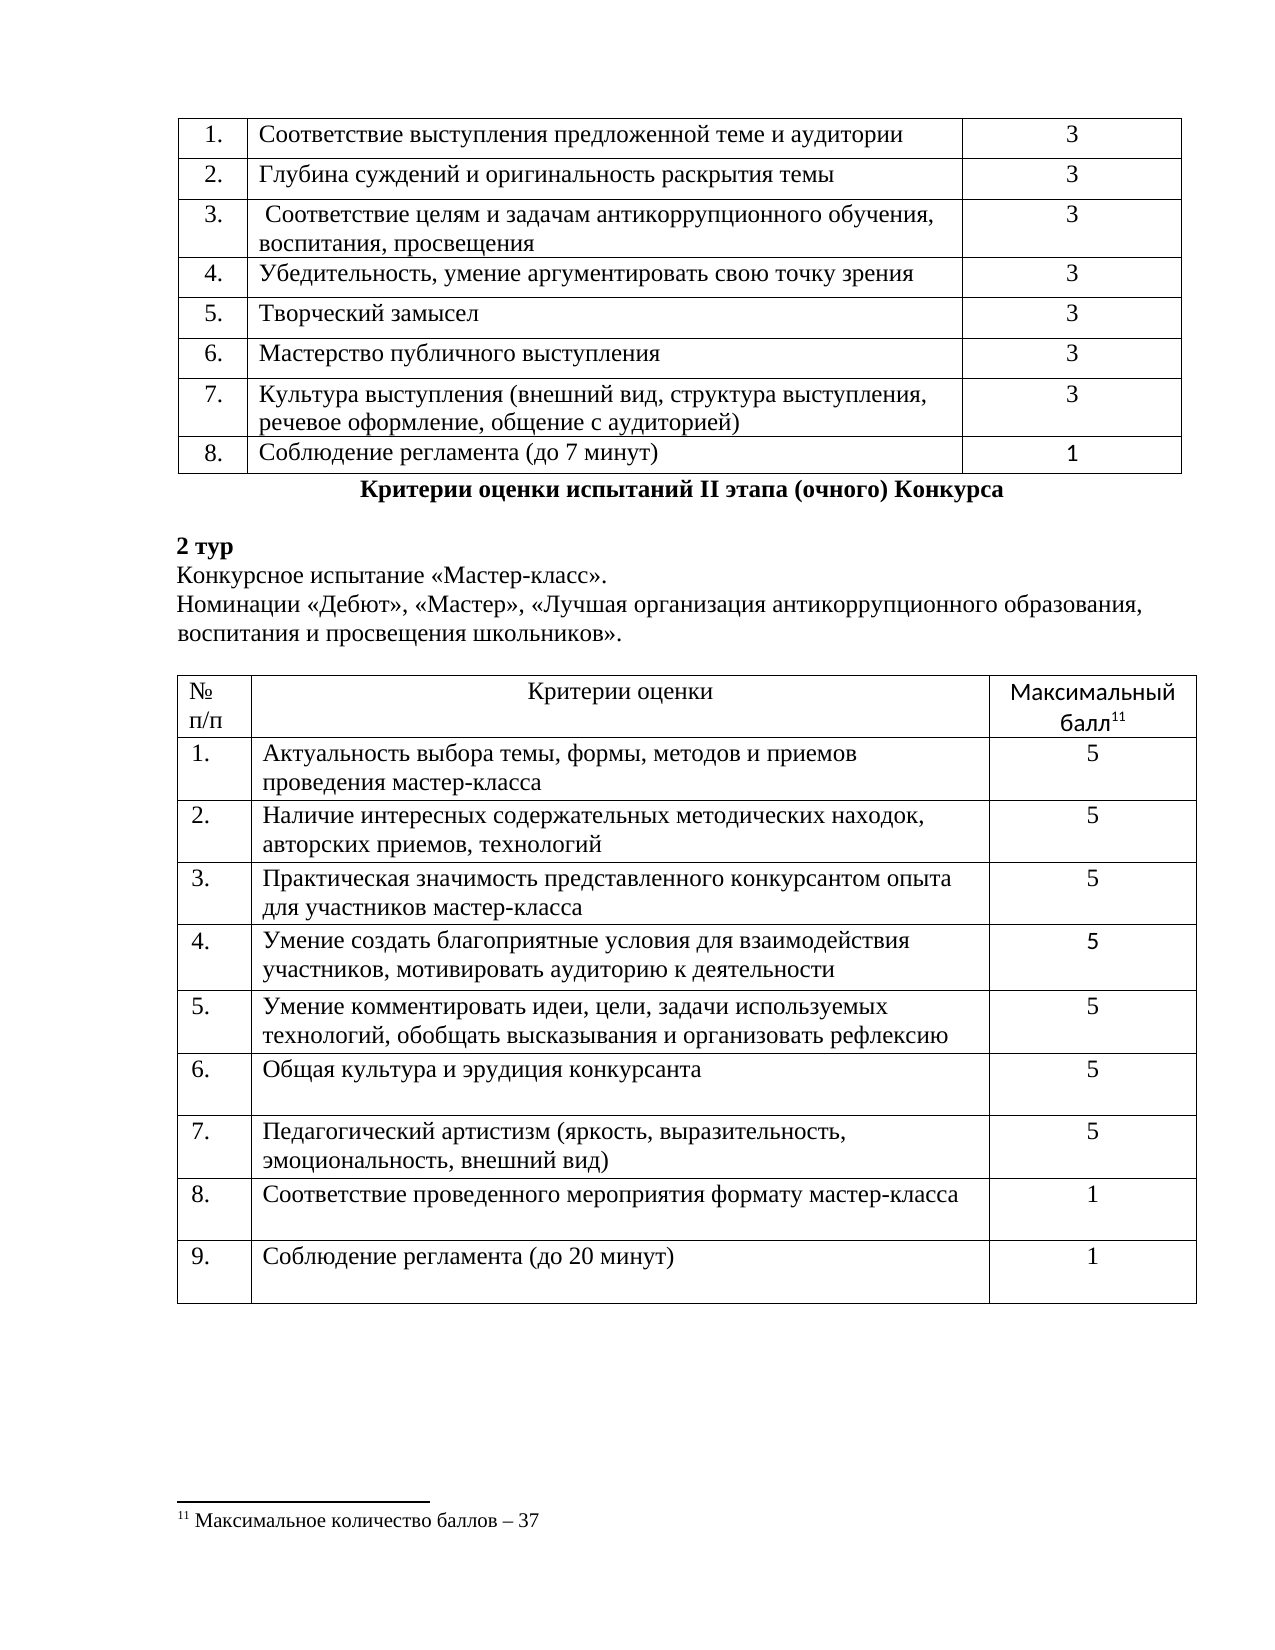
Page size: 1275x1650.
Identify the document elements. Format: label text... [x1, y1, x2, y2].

table_cell [179, 200, 247, 257]
table_header № п/п [178, 676, 251, 737]
table_cell 3 [963, 298, 1181, 337]
table_cell Актуальность выбора темы, формы, методов и приемов проведения мастер-класса [252, 738, 989, 799]
table_cell 5 [990, 991, 1196, 1053]
table_cell Убедительность, умение аргументировать свою точку зрения [248, 258, 962, 297]
table_cell [179, 119, 247, 158]
table_cell [178, 1116, 251, 1178]
table_header Максимальный балл [990, 676, 1196, 737]
table_cell [179, 159, 247, 198]
table_cell Соответствие целям и задачам антикоррупционного обучения, воспитания, просвещения [248, 200, 962, 257]
table_cell [178, 1054, 251, 1115]
table_cell [178, 925, 251, 990]
table_cell [178, 738, 251, 799]
table_cell Мастерство публичного выступления [248, 339, 962, 378]
table_cell Умение комментировать идеи, цели, задачи используемых технологий, обобщать высказывания и организовать рефлексию [252, 991, 989, 1053]
table_cell Наличие интересных содержательных методических находок, авторских приемов, технологий [252, 801, 989, 862]
table_cell [179, 437, 247, 473]
table_cell Соблюдение регламента (до 7 минут) [248, 437, 962, 473]
table_cell Культура выступления (внешний вид, структура выступления, речевое оформление, общение с аудиторией) [248, 379, 962, 436]
table_cell 5 [990, 863, 1196, 924]
table_cell Общая культура и эрудиция конкурсанта [252, 1054, 989, 1115]
table_cell 3 [963, 119, 1181, 158]
table_cell 5 [990, 738, 1196, 799]
table_cell Творческий замысел [248, 298, 962, 337]
table_cell 3 [963, 258, 1181, 297]
table_cell Глубина суждений и оригинальность раскрытия темы [248, 159, 962, 198]
table_cell 5 [990, 1116, 1196, 1178]
table_cell Соблюдение регламента (до 20 минут) [252, 1241, 989, 1302]
text 2 тур [176, 531, 1186, 560]
table_cell 1 [963, 437, 1181, 473]
table_cell [178, 1241, 251, 1302]
text Конкурсное испытание «Мастер-класс». [176, 560, 1186, 589]
table_cell Практическая значимость представленного конкурсантом опыта для участников мастер-класса [252, 863, 989, 924]
table_header Критерии оценки [252, 676, 989, 737]
table_cell 3 [963, 200, 1181, 257]
table_cell 3 [963, 379, 1181, 436]
table_cell [178, 991, 251, 1053]
table_cell [179, 258, 247, 297]
table_cell [178, 863, 251, 924]
table_cell Соответствие проведенного мероприятия формату мастер-класса [252, 1179, 989, 1240]
table_cell 5 [990, 925, 1196, 990]
table_cell [178, 1179, 251, 1240]
table_cell 1 [990, 1241, 1196, 1302]
table_cell [179, 339, 247, 378]
table_cell Соответствие выступления предложенной теме и аудитории [248, 119, 962, 158]
table_cell Умение создать благоприятные условия для взаимодействия участников, мотивировать аудиторию к деятельности [252, 925, 989, 990]
table_cell Педагогический артистизм (яркость, выразительность, эмоциональность, внешний вид) [252, 1116, 989, 1178]
table_cell 5 [990, 801, 1196, 862]
table_cell [178, 801, 251, 862]
table_cell 1 [990, 1179, 1196, 1240]
table_cell [179, 298, 247, 337]
text Номинации «Дебют», «Мастер», «Лучшая организация антикоррупционного образования, воспитания и просвещения школьников». [176, 589, 1186, 646]
table_cell 3 [963, 339, 1181, 378]
text Критерии оценки испытаний II этапа (очного) Конкурса [177, 474, 1186, 503]
table_cell [179, 379, 247, 436]
table_cell 3 [963, 159, 1181, 198]
table_cell 5 [990, 1054, 1196, 1115]
